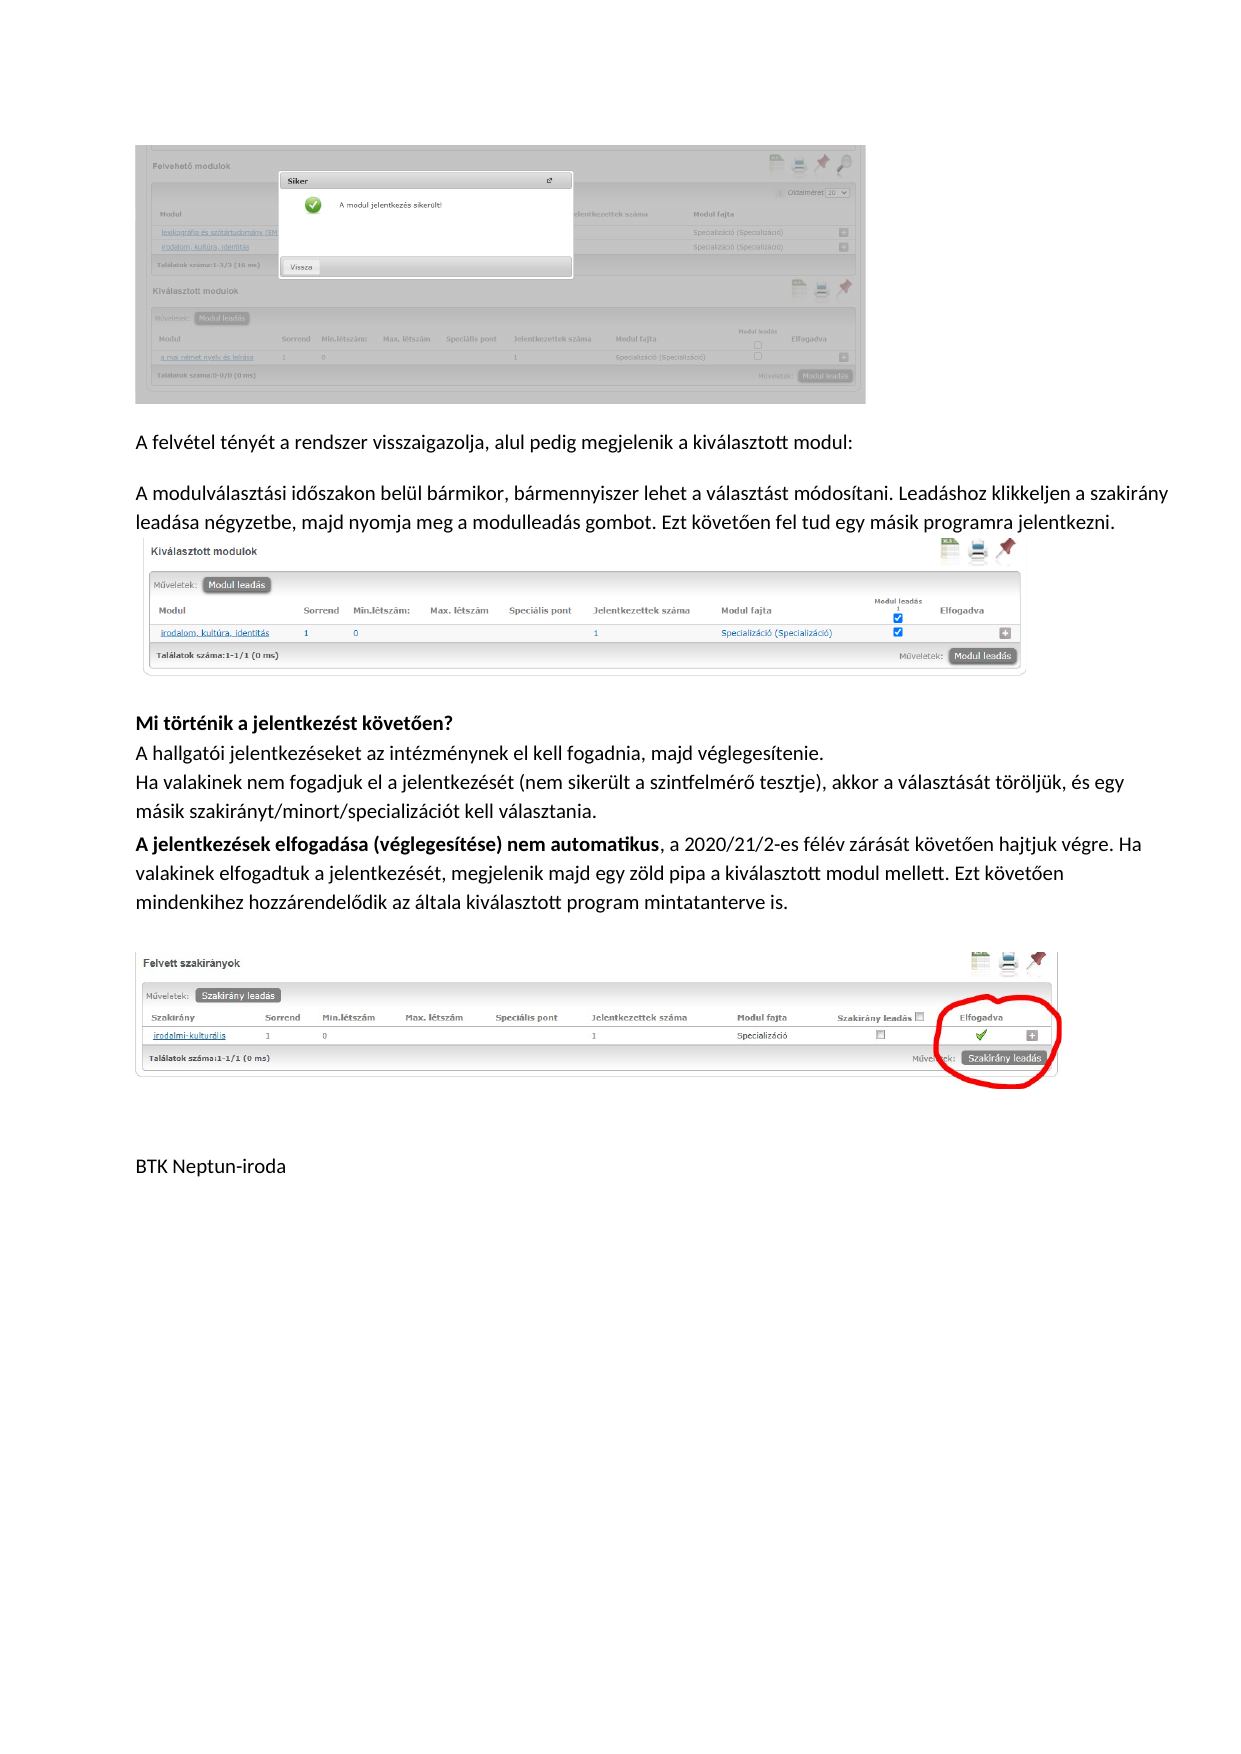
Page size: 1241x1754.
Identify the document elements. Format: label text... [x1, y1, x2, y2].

text A felvétel tényét a rendszer visszaigazolja, alul pedig megjelenik a kiválasztott modul: [135, 429, 1178, 454]
subtitle Mi történik a jelentkezést követően? [135, 710, 1178, 736]
text A hallgatói jelentkezéseket az intézménynek el kell fogadnia, majd véglegesítenie. [135, 740, 1178, 765]
text A modulválasztási időszakon belül bármikor, bármennyiszer lehet a választást módosítani. Leadáshoz klikkeljen a szakirány leadása négyzetbe, majd nyomja meg a modulleadás gombot. Ezt követően fel tud egy másik programra jelentkezni. [135, 480, 1178, 535]
text Ha valakinek nem fogadjuk el a jelentkezését (nem sikerült a szintfelmérő tesztje), akkor a választását töröljük, és egy másik szakirányt/minort/specializációt kell választania. [135, 769, 1178, 824]
picture [135, 145, 866, 404]
text A jelentkezések elfogadása (véglegesítése) nem automatikus, a 2020/21/2-es félév zárását követően hajtjuk végre. Ha valakinek elfogadtuk a jelentkezését, megjelenik majd egy zöld pipa a kiválasztott modul mellett. Ezt követően mindenkihez hozzárendelődik az általa kiválasztott program mintatanterve is. [135, 831, 1178, 915]
text BTK Neptun-iroda [135, 1153, 1178, 1179]
picture [135, 538, 1027, 678]
picture [135, 952, 1062, 1089]
